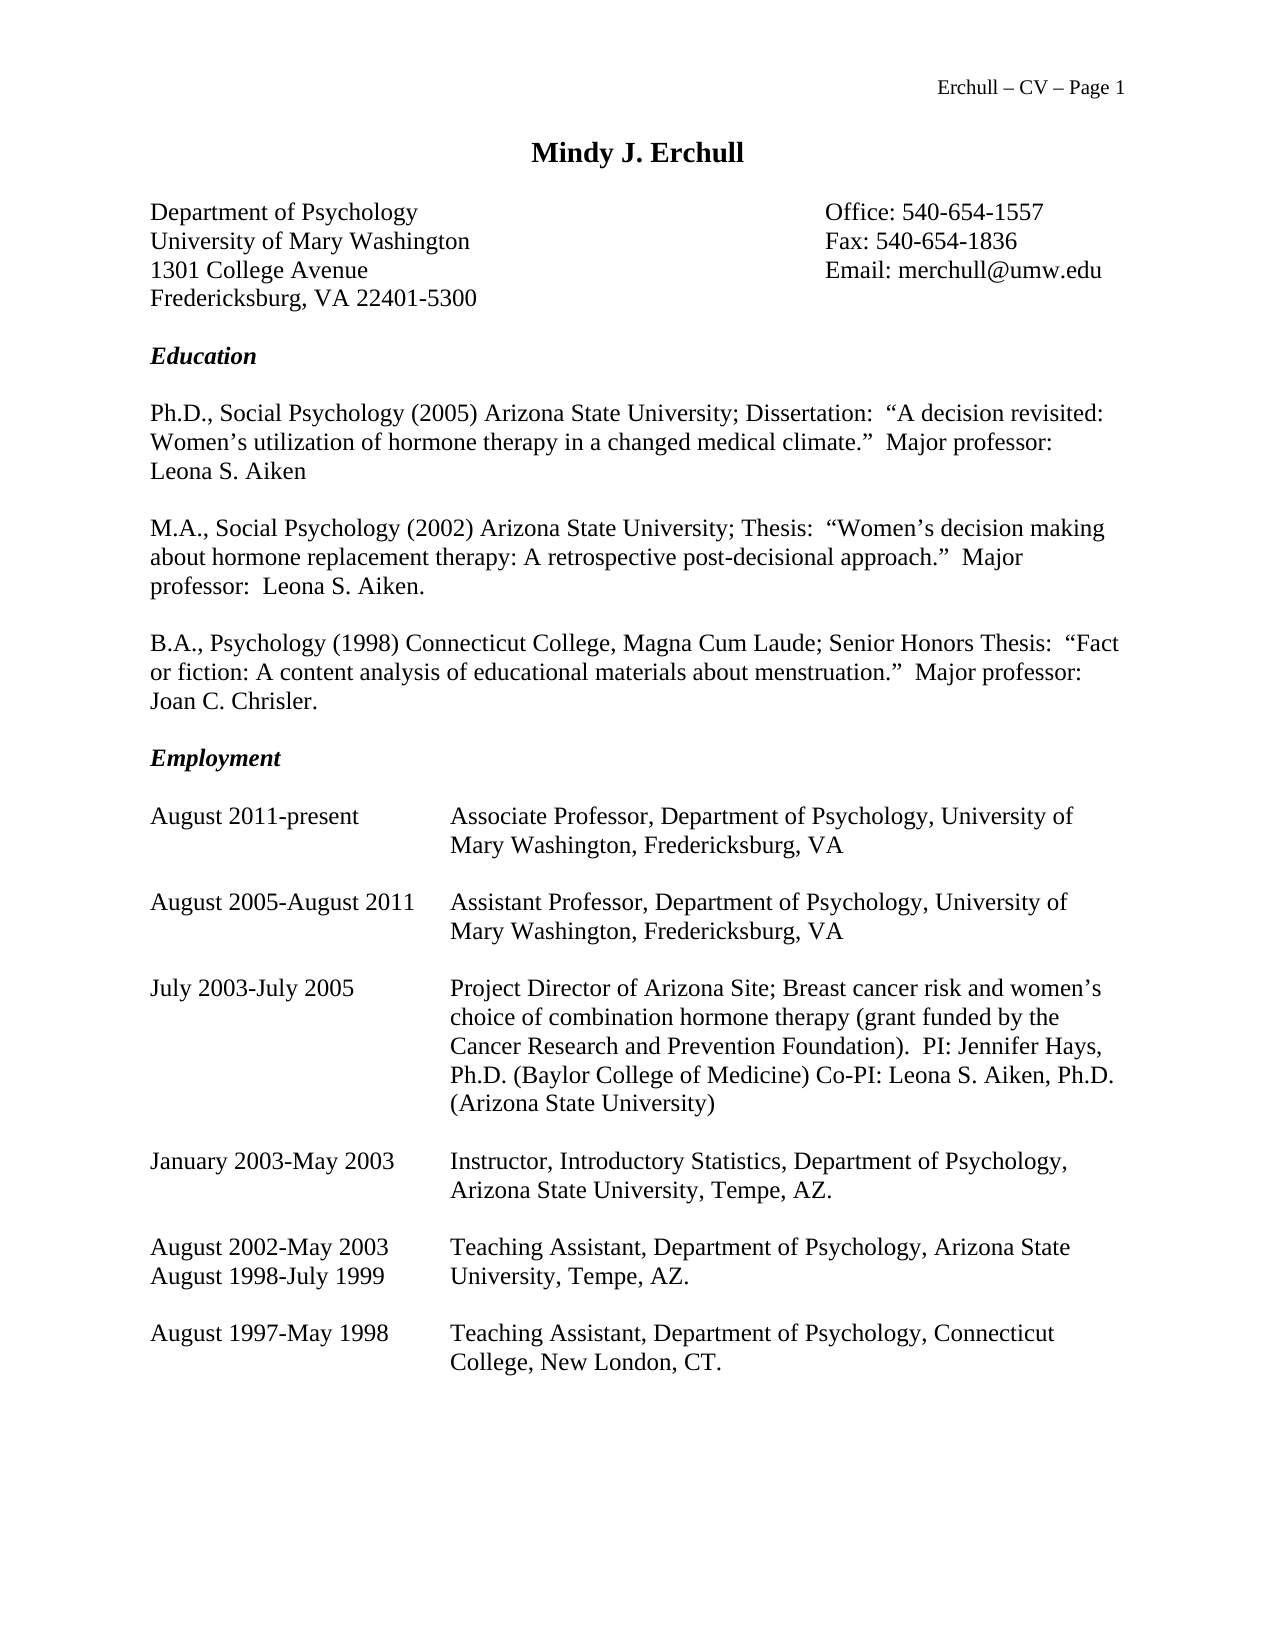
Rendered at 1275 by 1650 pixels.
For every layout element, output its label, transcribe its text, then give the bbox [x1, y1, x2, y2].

text Mindy J. Erchull [150, 135, 1125, 168]
text Department of Psychology Office: 540-654-1557 [150, 197, 1125, 226]
text Ph.D., Social Psychology (2005) ; Dissertation: “A decision revisited: Women’s utilization of hormone therapy in a changed medical climate.” Major professor: Leona S. Aiken [150, 398, 1125, 485]
text August 1997-May 1998 Teaching Assistant, Department of Psychology, Connecticut College, New London, CT. [150, 1318, 1125, 1376]
text Fax: 540-654-1836 [150, 226, 1125, 255]
text August 2002-May 2003 Teaching Assistant, Department of Psychology, [150, 1232, 1125, 1261]
text Email: merchull@umw.edu [150, 255, 1125, 283]
text July 2003-July 2005 Project Director of Arizona Site; Breast cancer risk and women’s choice of combination hormone therapy (grant funded by the Cancer Research and Prevention Foundation). PI: Jennifer Hays, Ph.D. ( of Medicine) Co-PI: Leona S. Aiken, Ph.D. () [150, 973, 1125, 1117]
text August 2011-present Associate Professor, Department of Psychology, University of Mary Washington, Fredericksburg, VA [150, 801, 1125, 858]
text B.A., Psychology (1998) , Magna Cum Laude; Senior Honors Thesis: “Fact or fiction: A content analysis of educational materials about menstruation.” Major professor: Joan C. Chrisler. [150, 628, 1125, 715]
subtitle Education [150, 341, 1125, 370]
text August 1998-July 1999 University, Tempe, AZ. [150, 1261, 1125, 1290]
subtitle Employment [150, 743, 1125, 772]
text January 2003-May 2003 Instructor, Introductory Statistics, Department of Psychology, Arizona State University, Tempe, AZ. [150, 1146, 1125, 1203]
text August 2005-August 2011 Assistant Professor, Department of Psychology, University of Mary Washington, Fredericksburg, VA [150, 887, 1125, 945]
text M.A., Social Psychology (2002) Arizona State University; Thesis: “Women’s decision making about hormone replacement therapy: A retrospective post-decisional approach.” Major professor: Leona S. Aiken. [150, 513, 1125, 600]
